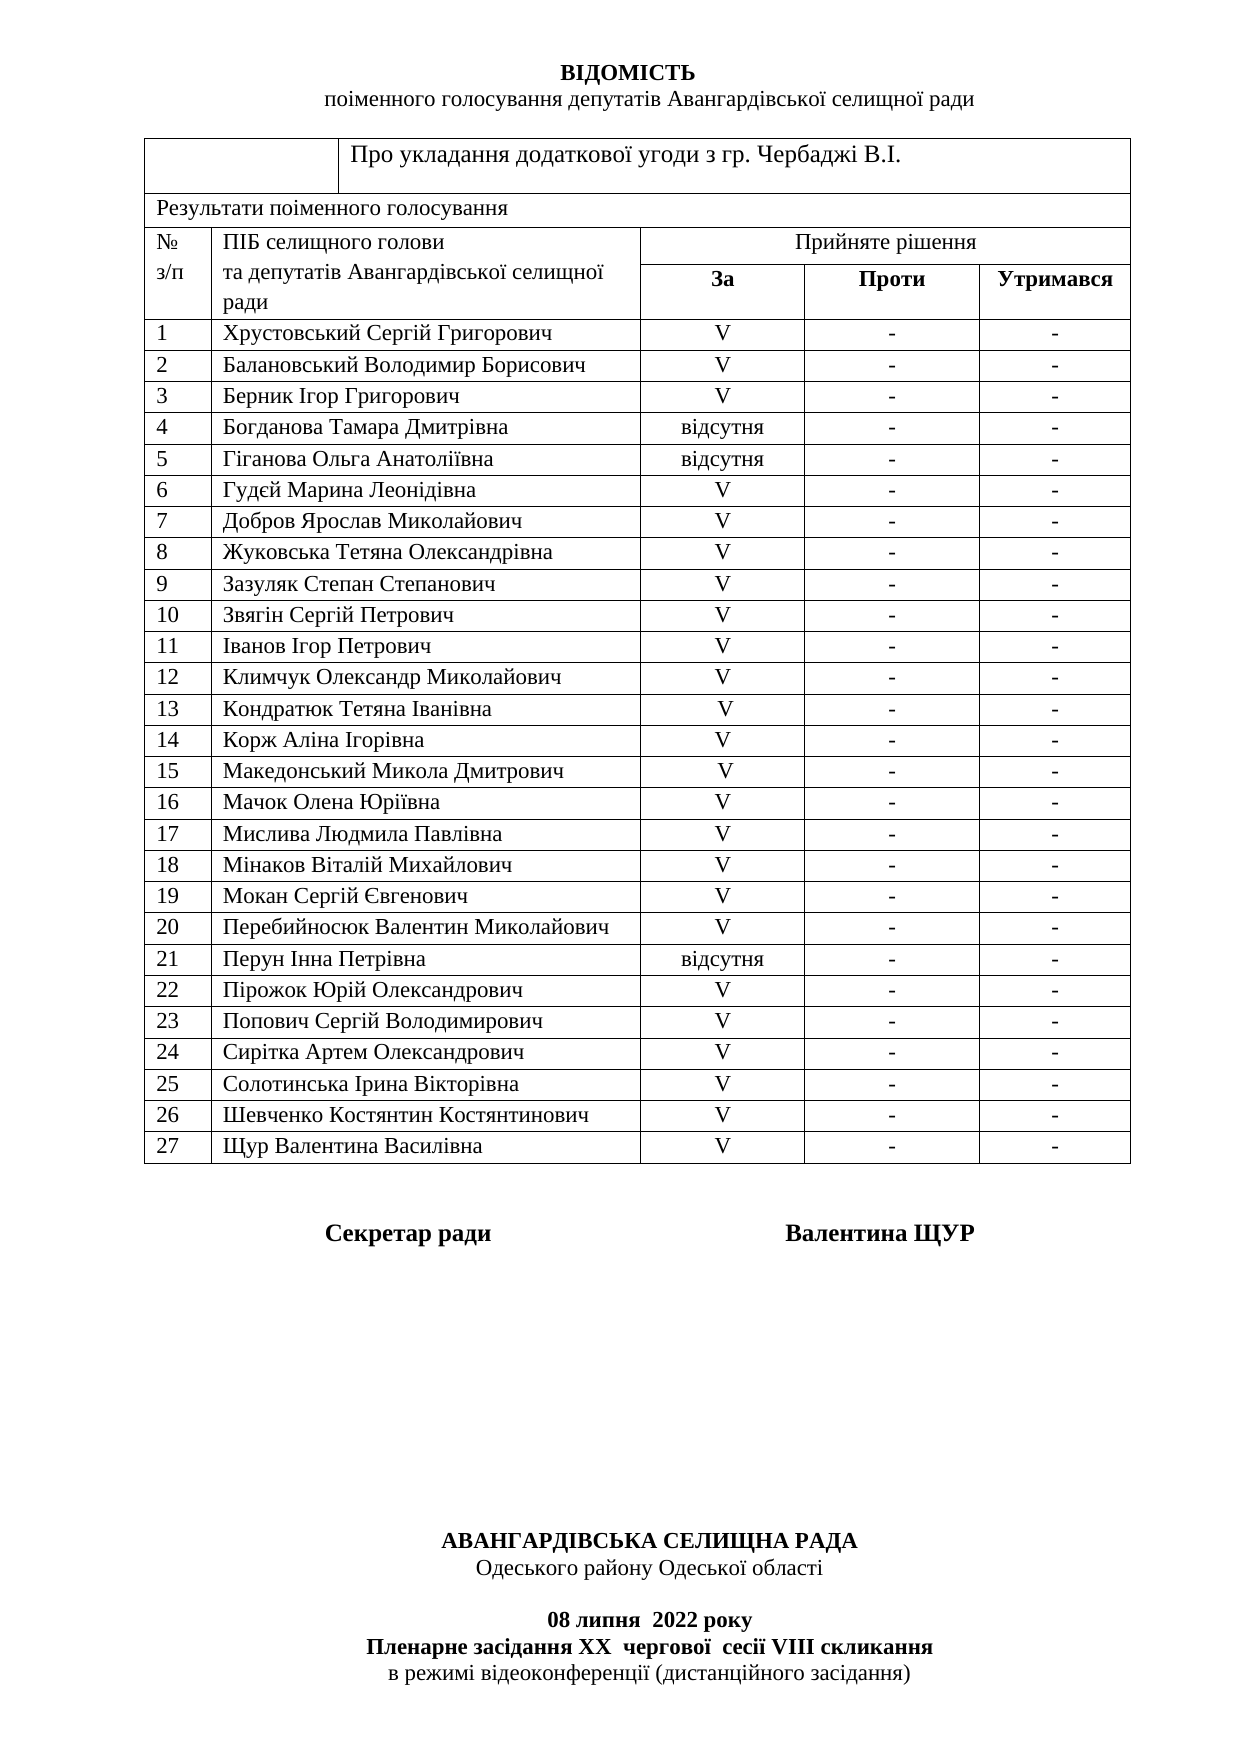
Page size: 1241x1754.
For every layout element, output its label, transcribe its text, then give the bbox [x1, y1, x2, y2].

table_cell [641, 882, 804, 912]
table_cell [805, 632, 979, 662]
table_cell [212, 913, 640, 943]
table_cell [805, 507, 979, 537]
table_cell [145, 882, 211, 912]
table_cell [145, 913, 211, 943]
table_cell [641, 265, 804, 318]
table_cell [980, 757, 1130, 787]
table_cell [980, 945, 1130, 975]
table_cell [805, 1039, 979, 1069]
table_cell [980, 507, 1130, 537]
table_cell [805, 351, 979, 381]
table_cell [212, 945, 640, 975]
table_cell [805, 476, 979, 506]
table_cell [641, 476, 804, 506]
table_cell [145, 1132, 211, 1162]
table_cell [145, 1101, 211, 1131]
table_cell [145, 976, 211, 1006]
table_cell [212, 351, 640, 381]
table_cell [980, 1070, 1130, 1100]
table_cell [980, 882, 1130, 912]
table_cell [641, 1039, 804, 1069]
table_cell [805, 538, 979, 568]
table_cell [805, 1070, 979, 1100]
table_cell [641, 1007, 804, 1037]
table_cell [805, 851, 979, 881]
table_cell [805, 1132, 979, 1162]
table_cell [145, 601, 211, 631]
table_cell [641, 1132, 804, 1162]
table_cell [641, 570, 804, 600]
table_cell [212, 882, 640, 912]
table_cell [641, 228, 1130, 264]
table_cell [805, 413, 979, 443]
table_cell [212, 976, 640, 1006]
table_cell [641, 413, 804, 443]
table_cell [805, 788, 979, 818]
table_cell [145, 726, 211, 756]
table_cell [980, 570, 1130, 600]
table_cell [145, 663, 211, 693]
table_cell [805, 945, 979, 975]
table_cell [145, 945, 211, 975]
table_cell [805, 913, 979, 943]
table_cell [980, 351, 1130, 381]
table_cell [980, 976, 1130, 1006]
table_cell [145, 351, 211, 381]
text в режимі відеоконференції (дистанційного засідання) [148, 1659, 1152, 1686]
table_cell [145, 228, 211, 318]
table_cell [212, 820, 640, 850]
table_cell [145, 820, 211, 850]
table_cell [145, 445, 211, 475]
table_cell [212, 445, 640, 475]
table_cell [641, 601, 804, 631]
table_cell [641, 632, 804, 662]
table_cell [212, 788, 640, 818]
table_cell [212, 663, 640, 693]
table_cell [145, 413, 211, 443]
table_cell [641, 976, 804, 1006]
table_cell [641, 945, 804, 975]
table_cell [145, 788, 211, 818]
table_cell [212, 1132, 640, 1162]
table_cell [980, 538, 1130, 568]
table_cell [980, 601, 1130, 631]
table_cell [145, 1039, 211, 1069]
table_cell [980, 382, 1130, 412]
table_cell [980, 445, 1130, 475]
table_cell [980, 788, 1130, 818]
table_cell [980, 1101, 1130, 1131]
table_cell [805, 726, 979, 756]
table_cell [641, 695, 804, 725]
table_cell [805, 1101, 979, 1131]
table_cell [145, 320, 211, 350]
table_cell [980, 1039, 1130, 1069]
text Пленарне засідання ХХ чергової сесії VІІІ скликання [148, 1633, 1152, 1659]
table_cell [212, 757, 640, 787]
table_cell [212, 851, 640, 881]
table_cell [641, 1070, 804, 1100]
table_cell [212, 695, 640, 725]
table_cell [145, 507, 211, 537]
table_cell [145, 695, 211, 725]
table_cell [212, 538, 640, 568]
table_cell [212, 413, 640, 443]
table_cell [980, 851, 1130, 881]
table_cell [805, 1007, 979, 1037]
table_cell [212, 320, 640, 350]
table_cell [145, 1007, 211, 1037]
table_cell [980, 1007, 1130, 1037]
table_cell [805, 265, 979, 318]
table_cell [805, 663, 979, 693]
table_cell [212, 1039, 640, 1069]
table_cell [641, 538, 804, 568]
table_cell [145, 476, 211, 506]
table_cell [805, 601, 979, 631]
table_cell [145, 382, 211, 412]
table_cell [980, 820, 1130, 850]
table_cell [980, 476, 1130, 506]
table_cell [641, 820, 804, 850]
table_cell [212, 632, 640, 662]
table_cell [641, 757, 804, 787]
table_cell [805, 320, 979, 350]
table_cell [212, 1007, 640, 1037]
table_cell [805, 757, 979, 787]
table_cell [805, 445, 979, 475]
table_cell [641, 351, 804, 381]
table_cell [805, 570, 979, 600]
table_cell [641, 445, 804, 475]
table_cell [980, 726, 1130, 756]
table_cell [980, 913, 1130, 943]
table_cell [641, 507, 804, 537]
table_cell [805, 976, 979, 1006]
text ВІДОМІСТЬ [148, 59, 1152, 85]
text Одеського району Одеської області [148, 1554, 1152, 1580]
text Секретар ради Валентина ЩУР [148, 1218, 1152, 1247]
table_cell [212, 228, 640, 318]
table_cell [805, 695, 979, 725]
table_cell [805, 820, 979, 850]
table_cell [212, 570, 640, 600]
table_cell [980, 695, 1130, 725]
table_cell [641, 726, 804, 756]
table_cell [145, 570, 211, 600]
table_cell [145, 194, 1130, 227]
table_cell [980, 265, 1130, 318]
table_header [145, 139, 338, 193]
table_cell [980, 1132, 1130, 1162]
text АВАНГАРДІВСЬКА СЕЛИЩНА РАДА [148, 1527, 1152, 1554]
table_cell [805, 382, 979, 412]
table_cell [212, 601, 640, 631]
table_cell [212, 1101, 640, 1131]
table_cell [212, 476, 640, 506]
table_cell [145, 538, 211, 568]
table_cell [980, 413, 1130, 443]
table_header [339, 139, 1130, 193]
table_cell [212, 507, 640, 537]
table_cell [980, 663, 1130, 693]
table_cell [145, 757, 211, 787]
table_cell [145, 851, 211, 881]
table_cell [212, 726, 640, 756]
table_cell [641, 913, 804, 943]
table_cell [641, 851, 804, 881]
text поіменного голосування депутатів Авангардівської селищної ради [148, 85, 1152, 112]
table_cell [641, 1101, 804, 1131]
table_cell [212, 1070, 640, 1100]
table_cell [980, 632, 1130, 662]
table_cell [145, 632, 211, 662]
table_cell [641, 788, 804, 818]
text 08 липня 2022 року [148, 1607, 1152, 1633]
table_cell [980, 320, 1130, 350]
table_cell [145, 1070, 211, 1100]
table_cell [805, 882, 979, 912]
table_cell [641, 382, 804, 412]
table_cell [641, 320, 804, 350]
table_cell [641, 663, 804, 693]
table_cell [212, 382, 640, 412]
